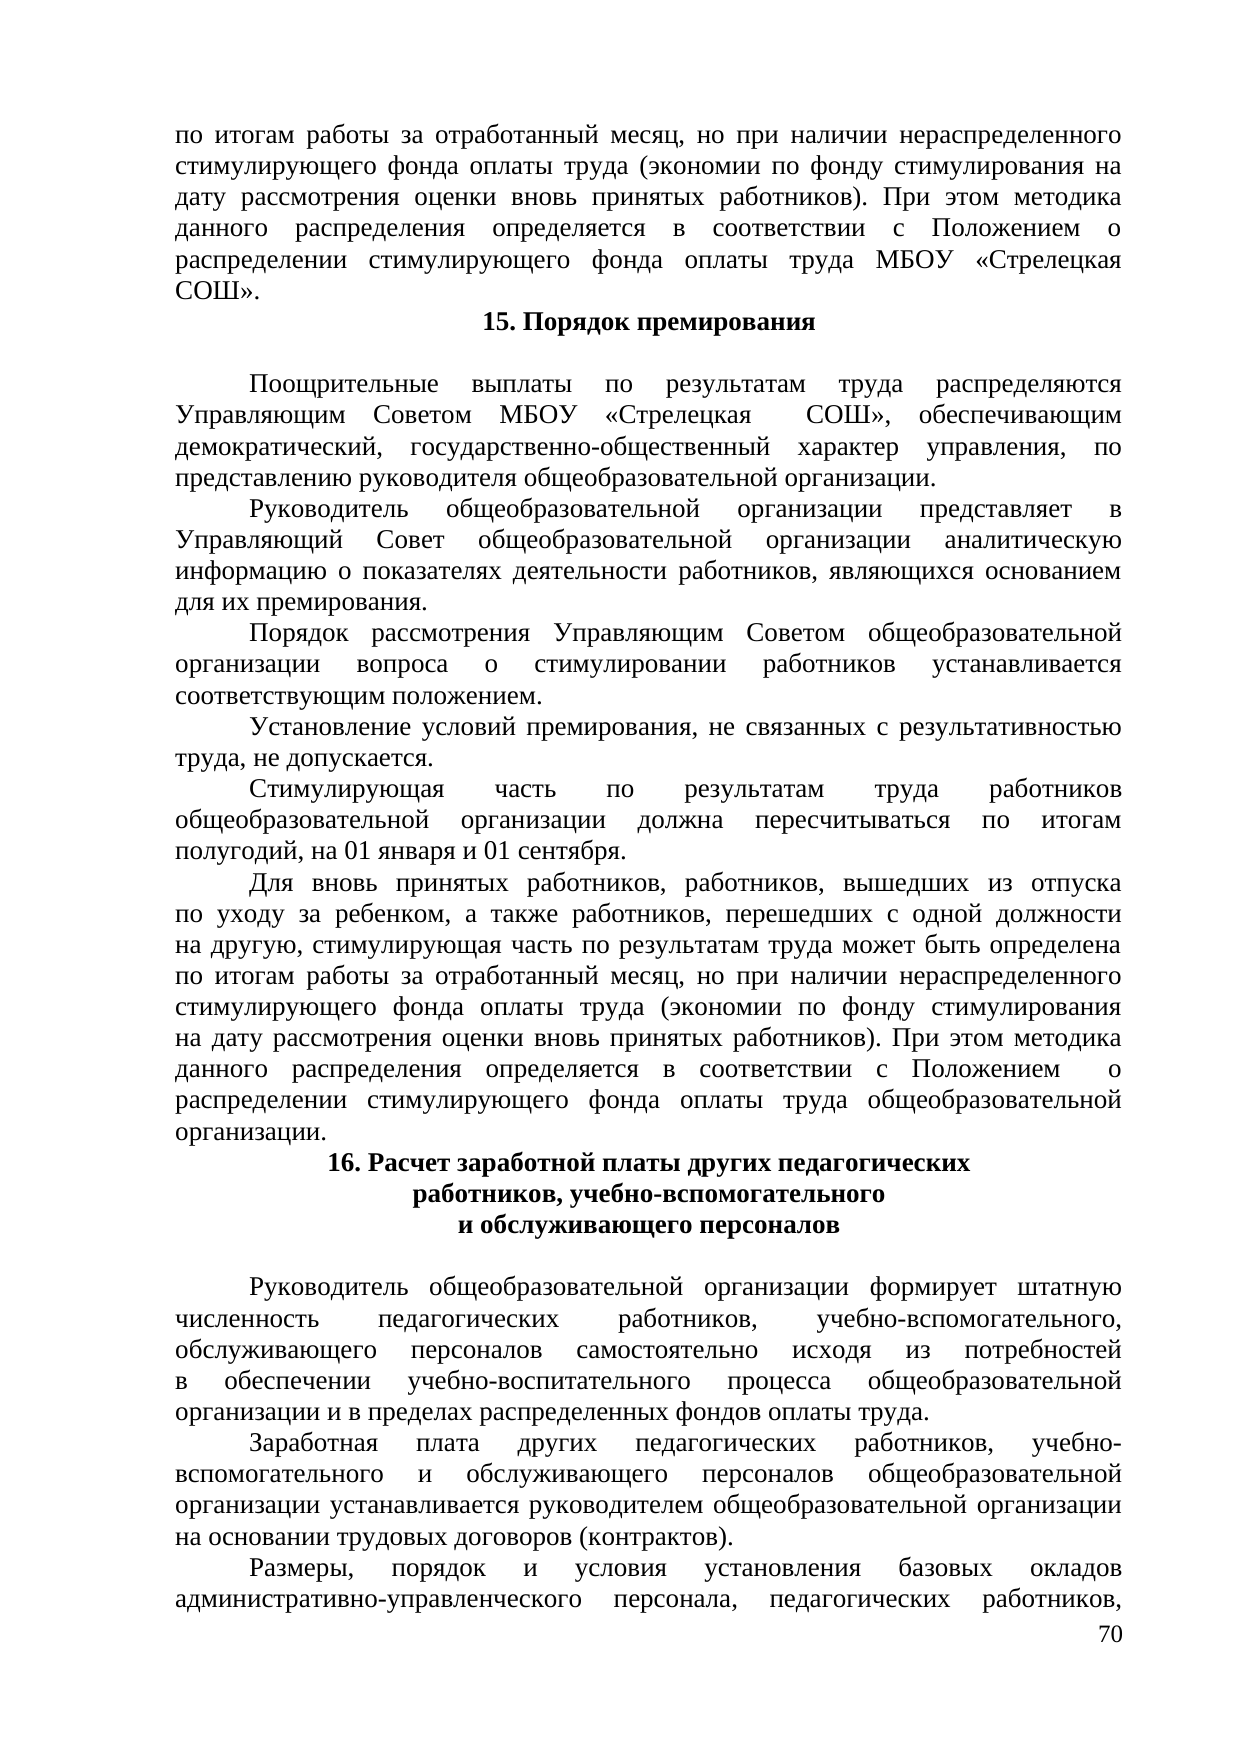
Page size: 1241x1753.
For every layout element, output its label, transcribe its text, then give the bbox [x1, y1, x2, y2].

title работников, учебно-вспомогательного [175, 1177, 1123, 1208]
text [175, 1551, 1123, 1613]
text Установление условий премирования, не связанных с результативностью труда, не допускается. [175, 710, 1123, 772]
text Поощрительные выплаты по результатам труда распределяются Управляющим Советом МБОУ «Стрелецкая СОШ», обеспечивающим демократический, государственно-общественный характер управления, по представлению руководителя общеобразовательной организации. [175, 367, 1123, 492]
text Стимулирующая часть по результатам труда работников общеобразовательной организации должна пересчитываться по итогам полугодий, на 01 января и 01 сентября. [175, 772, 1123, 866]
title 15. Порядок премирования [175, 305, 1123, 336]
text Руководитель общеобразовательной организации формирует штатную численность педагогических работников, учебно-вспомогательного, обслуживающего персоналов самостоятельно исходя из потребностей в обеспечении учебно-воспитательного процесса общеобразовательной организации и в пределах распределенных фондов оплаты труда. [175, 1271, 1123, 1426]
title 16. Расчет заработной платы других педагогических [175, 1146, 1123, 1177]
text Для вновь принятых работников, работников, вышедших из отпуска по уходу за ребенком, а также работников, перешедших с одной должности на другую, стимулирующая часть по результатам труда может быть определена по итогам работы за отработанный месяц, но при наличии нераспределенного стимулирующего фонда оплаты труда (экономии по фонду стимулирования на дату рассмотрения оценки вновь принятых работников). При этом методика данного распределения определяется в соответствии с Положением о распределении стимулирующего фонда оплаты труда общеобразовательной организации. [175, 866, 1123, 1146]
text Руководитель общеобразовательной организации представляет в Управляющий Совет общеобразовательной организации аналитическую информацию о показателях деятельности работников, являющихся основанием для их премирования. [175, 492, 1123, 616]
title и обслуживающего персоналов [175, 1208, 1123, 1239]
text Заработная плата других педагогических работников, учебно-вспомогательного и обслуживающего персоналов общеобразовательной организации устанавливается руководителем общеобразовательной организации на основании трудовых договоров (контрактов). [175, 1426, 1123, 1551]
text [175, 118, 1123, 305]
text Порядок рассмотрения Управляющим Советом общеобразовательной организации вопроса о стимулировании работников устанавливается соответствующим положением. [175, 616, 1123, 710]
